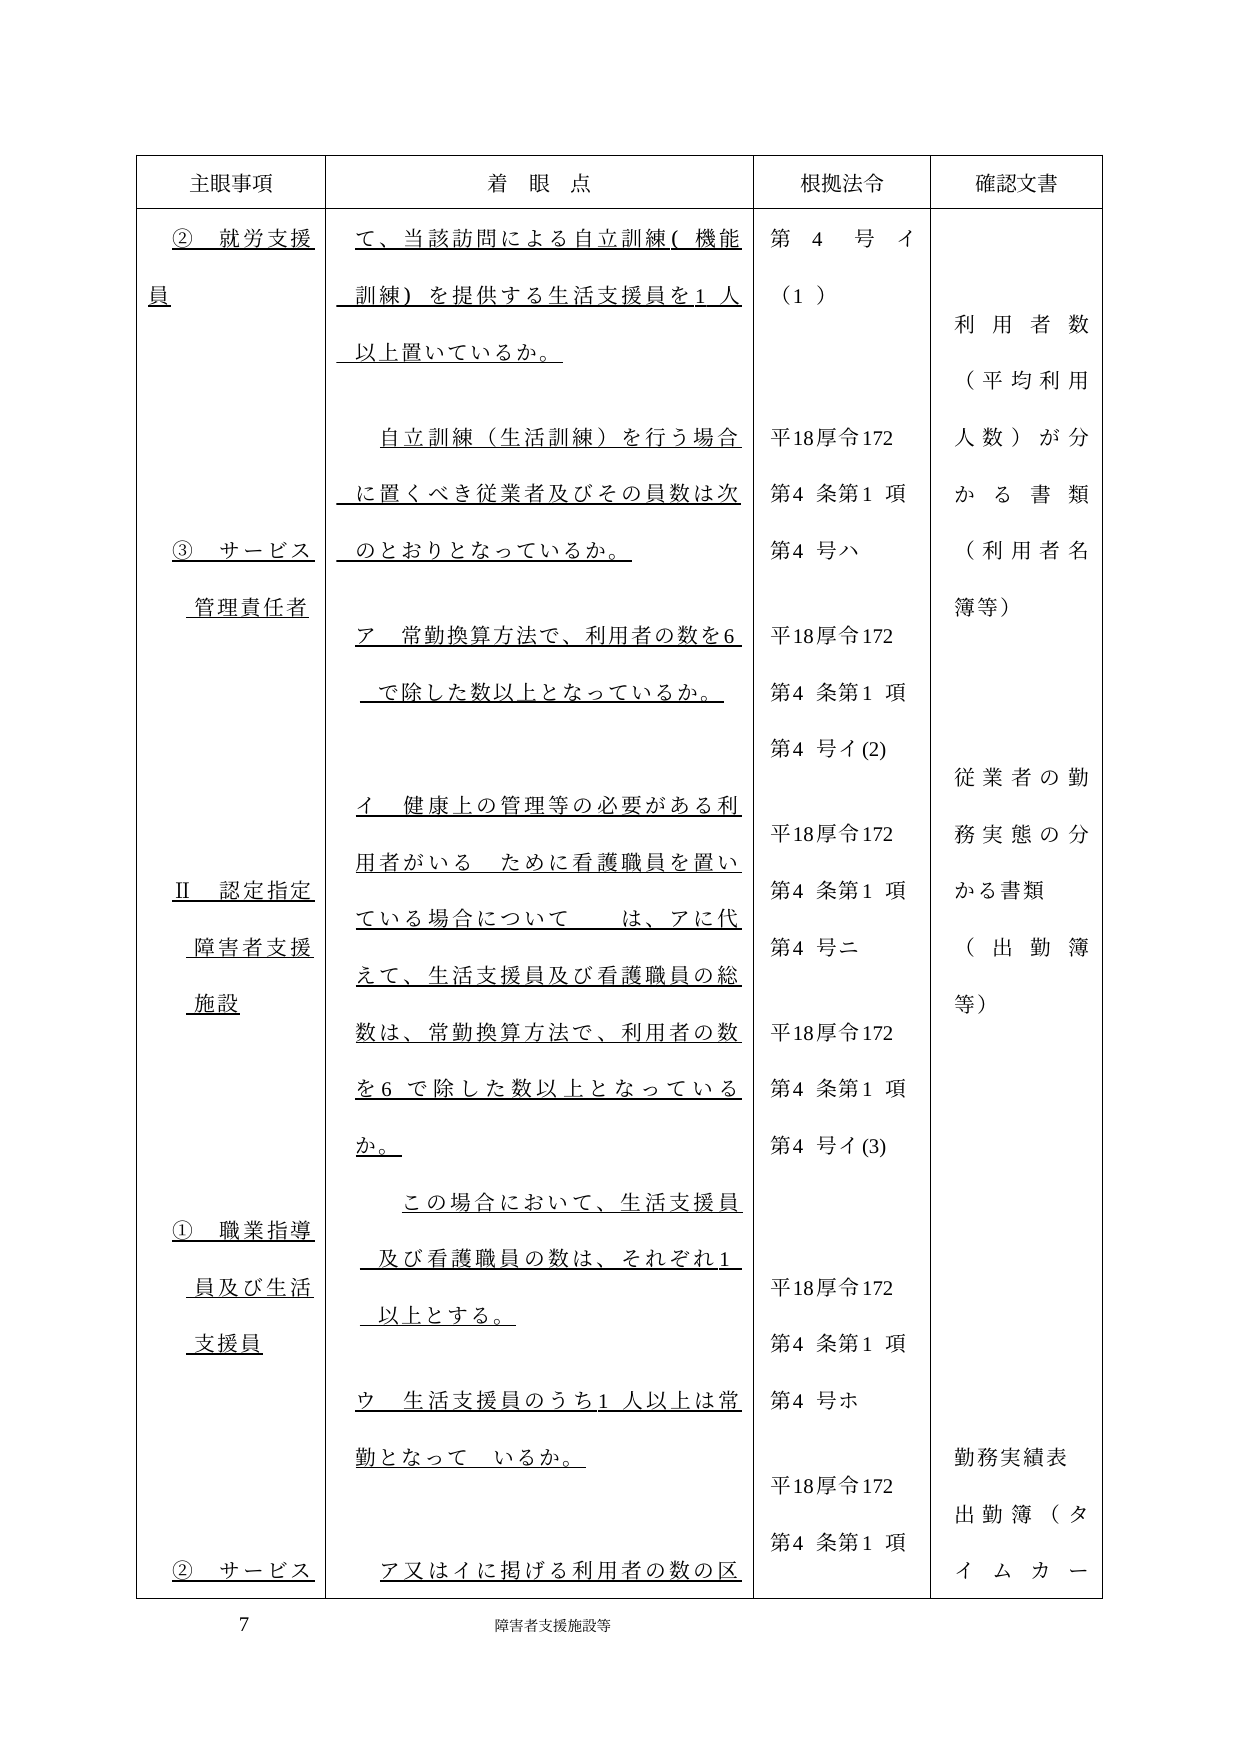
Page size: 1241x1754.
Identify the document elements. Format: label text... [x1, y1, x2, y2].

table_header 確認文書 [931, 156, 1102, 208]
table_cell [137, 209, 325, 1598]
table_header 根拠法令 [754, 156, 930, 208]
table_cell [754, 209, 930, 1598]
table_header 着 眼 点 [326, 156, 753, 208]
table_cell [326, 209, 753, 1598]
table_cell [931, 209, 1102, 1598]
table_header 主眼事項 [137, 156, 325, 208]
